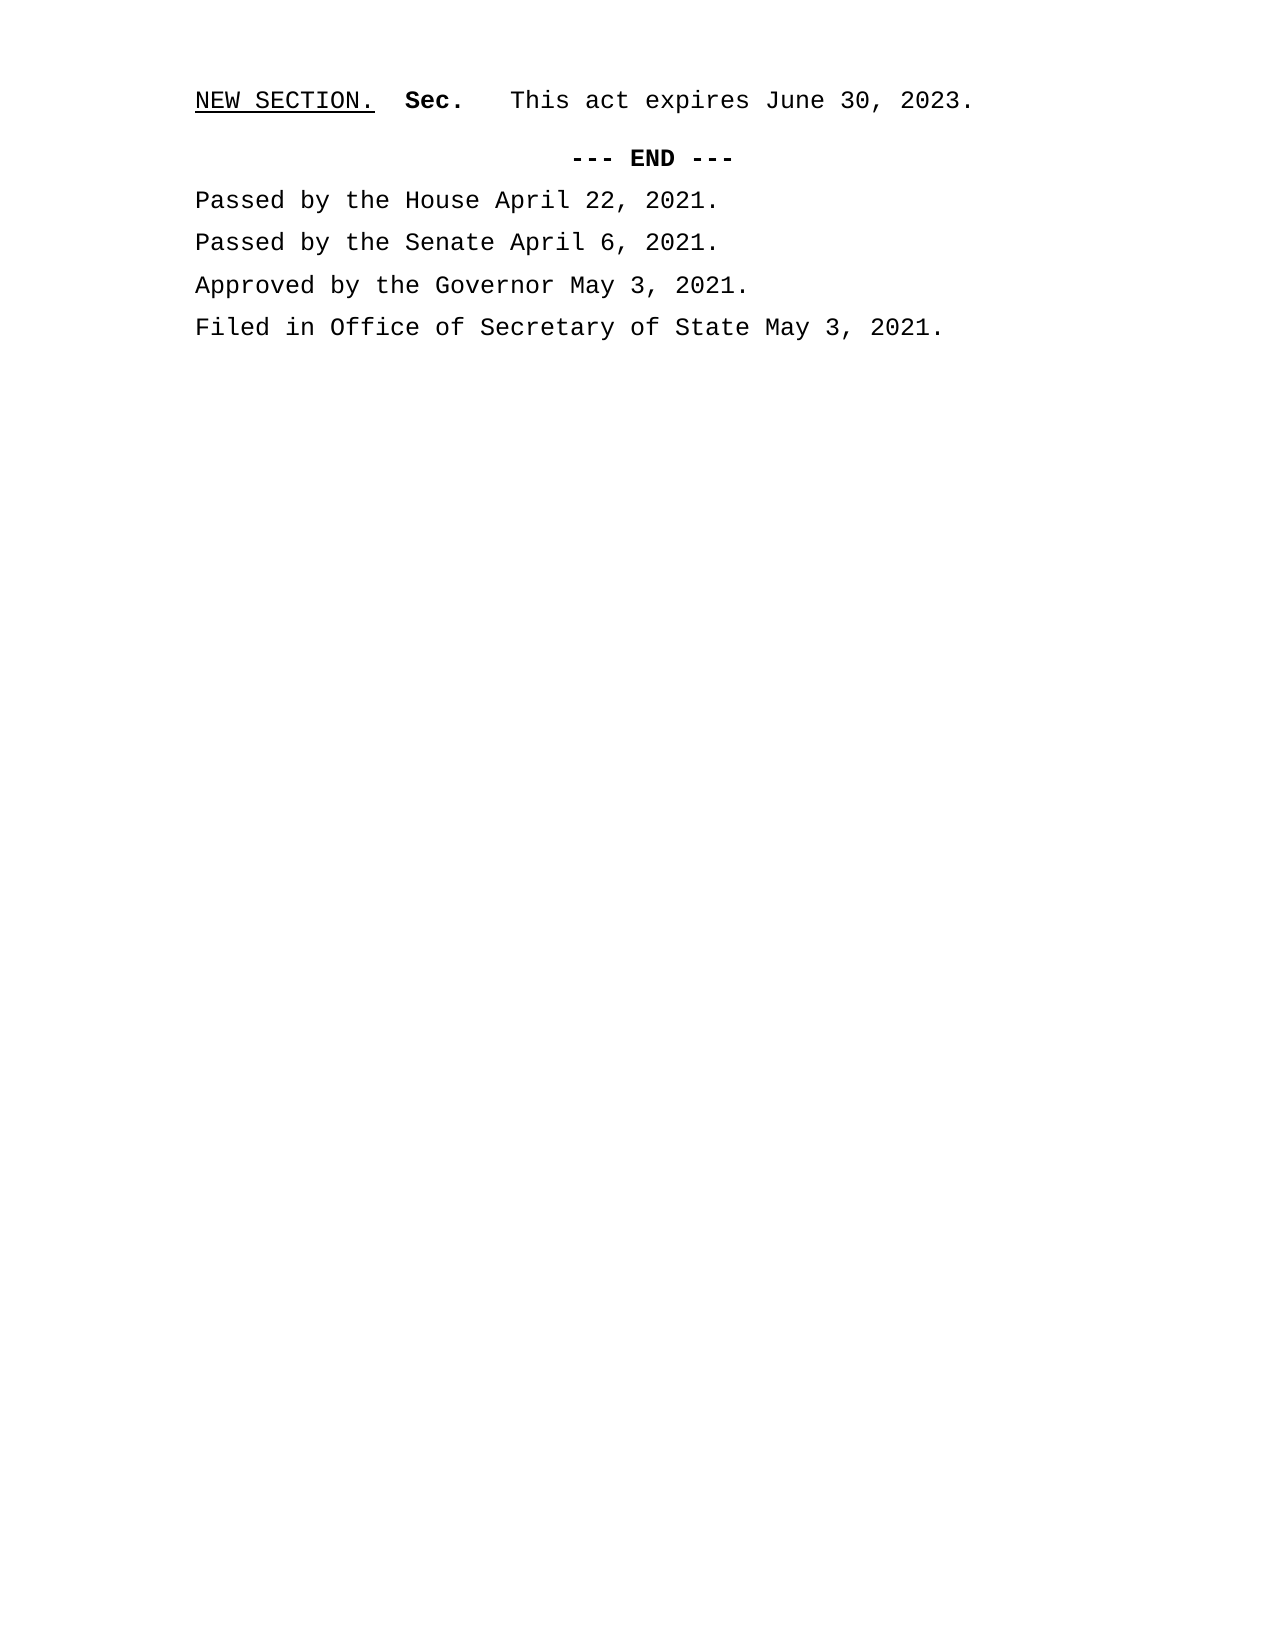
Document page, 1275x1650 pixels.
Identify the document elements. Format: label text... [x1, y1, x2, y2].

text Filed in Office of Secretary of State May 3, 2021. [135, 302, 1170, 344]
text Passed by the House April 22, 2021. [135, 174, 1170, 217]
text NEW SECTION. Sec. This act expires June 30, 2023. [135, 75, 1170, 117]
text Passed by the Senate April 6, 2021. [135, 217, 1170, 259]
text --- END --- [135, 146, 1170, 174]
text Approved by the Governor May 3, 2021. [135, 259, 1170, 302]
